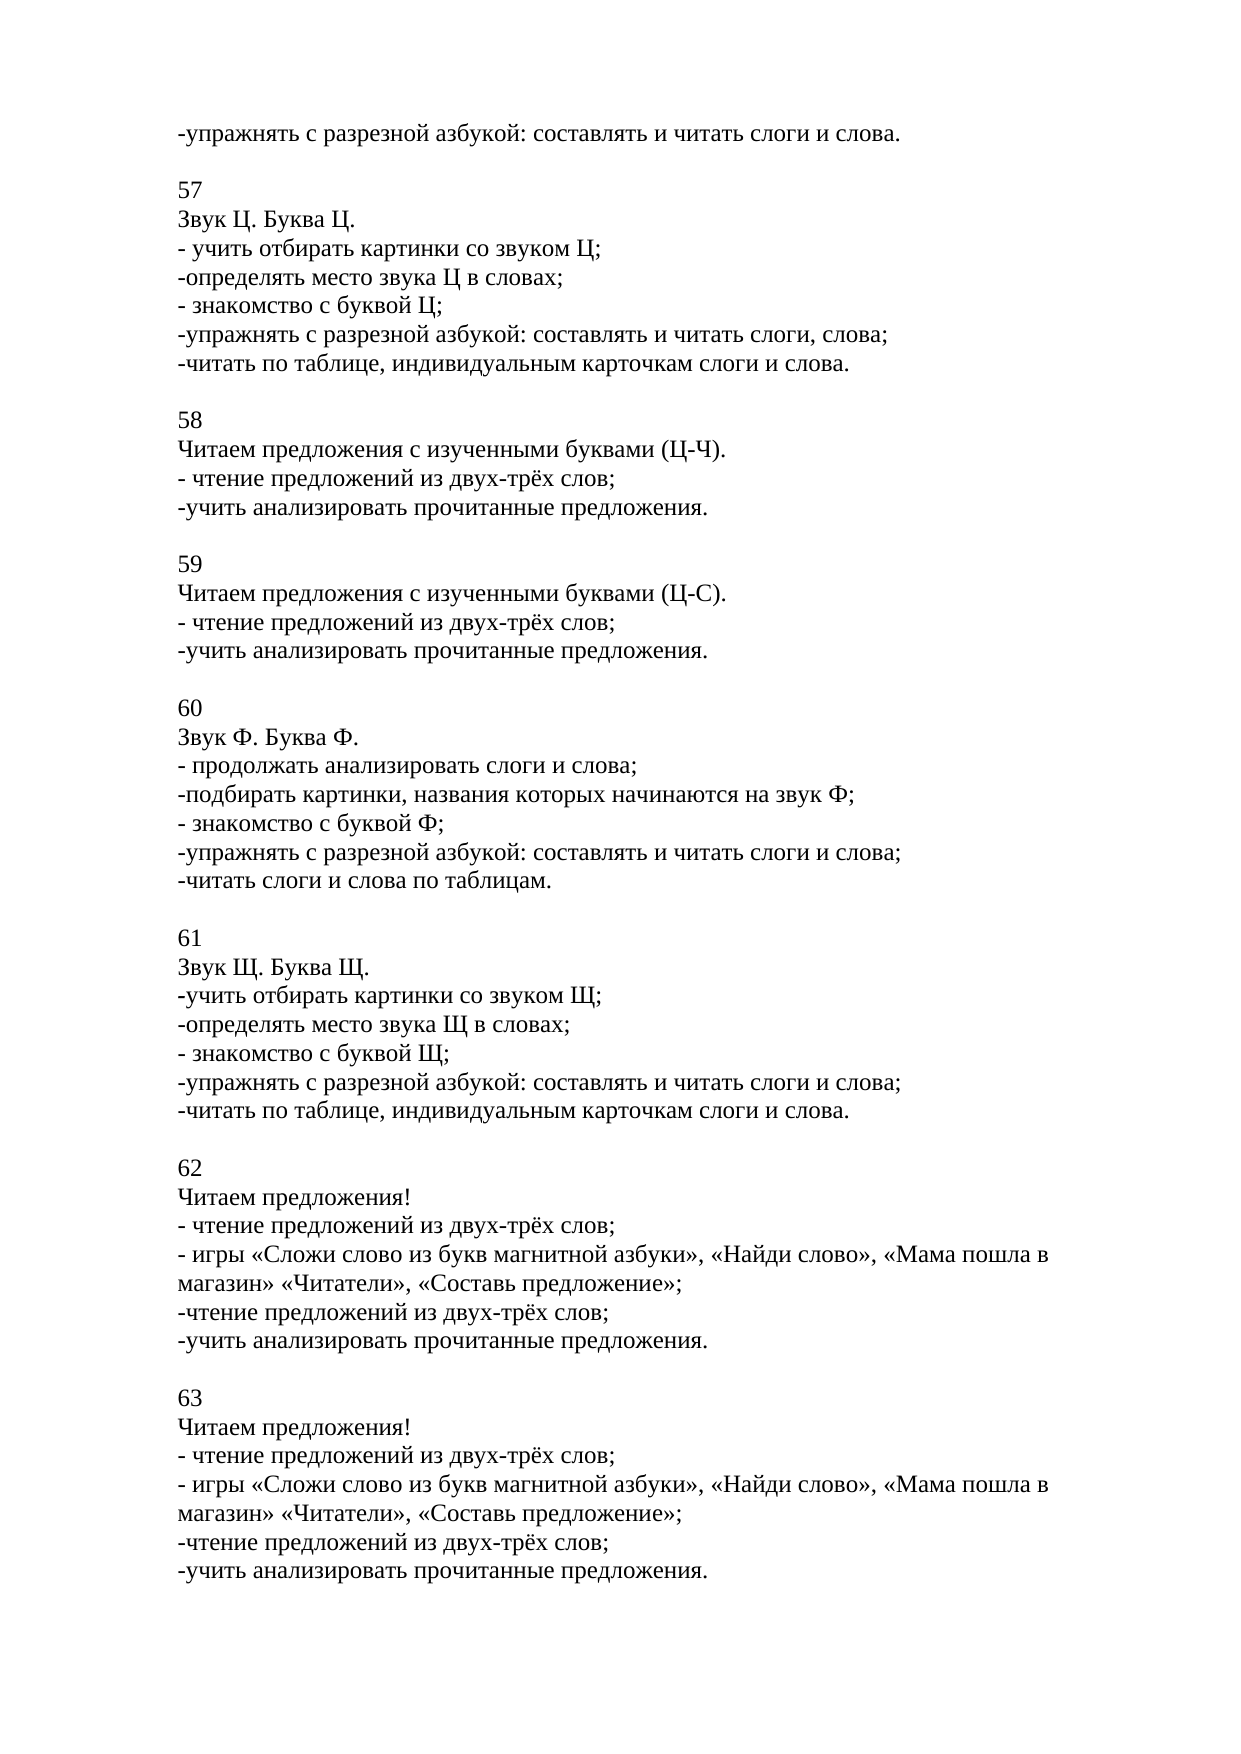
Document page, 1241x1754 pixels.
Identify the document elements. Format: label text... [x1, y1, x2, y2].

text -упражнять с разрезной азбукой: составлять и читать слоги и слова. [177, 118, 1152, 147]
text - знакомство с буквой Ц; [177, 291, 1152, 319]
text -определять место звука Щ в словах; [177, 1009, 1152, 1038]
text -определять место звука Ц в словах; [177, 262, 1152, 291]
text 61 [177, 923, 1152, 952]
text Звук Ц. Буква Ц. [177, 204, 1152, 233]
text - учить отбирать картинки со звуком Ц; [177, 233, 1152, 262]
text -читать слоги и слова по таблицам. [177, 866, 1152, 894]
text Читаем предложения! [177, 1412, 1152, 1441]
text -учить анализировать прочитанные предложения. [177, 1556, 1152, 1584]
text - игры «Сложи слово из букв магнитной азбуки», «Найди слово», «Мама пошла в магазин» «Читатели», «Составь предложение»; [177, 1239, 1152, 1297]
text -чтение предложений из двух-трёх слов; [177, 1527, 1152, 1556]
text 59 [177, 549, 1152, 578]
text -упражнять с разрезной азбукой: составлять и читать слоги и слова; [177, 1067, 1152, 1096]
text -учить анализировать прочитанные предложения. [177, 1326, 1152, 1354]
text -подбирать картинки, названия которых начинаются на звук Ф; [177, 779, 1152, 808]
text - игры «Сложи слово из букв магнитной азбуки», «Найди слово», «Мама пошла в магазин» «Читатели», «Составь предложение»; [177, 1469, 1152, 1527]
text 57 [177, 176, 1152, 204]
text Звук Ф. Буква Ф. [177, 722, 1152, 751]
text - чтение предложений из двух-трёх слов; [177, 463, 1152, 492]
text - знакомство с буквой Щ; [177, 1038, 1152, 1067]
text -учить отбирать картинки со звуком Щ; [177, 981, 1152, 1009]
text 58 [177, 406, 1152, 434]
text 60 [177, 693, 1152, 722]
text -читать по таблице, индивидуальным карточкам слоги и слова. [177, 348, 1152, 377]
text - чтение предложений из двух-трёх слов; [177, 1211, 1152, 1239]
text 63 [177, 1383, 1152, 1412]
text -учить анализировать прочитанные предложения. [177, 492, 1152, 521]
text -упражнять с разрезной азбукой: составлять и читать слоги и слова; [177, 837, 1152, 866]
text - знакомство с буквой Ф; [177, 808, 1152, 837]
text -учить анализировать прочитанные предложения. [177, 636, 1152, 664]
text - продолжать анализировать слоги и слова; [177, 751, 1152, 779]
text -читать по таблице, индивидуальным карточкам слоги и слова. [177, 1096, 1152, 1124]
text - чтение предложений из двух-трёх слов; [177, 1441, 1152, 1469]
text Звук Щ. Буква Щ. [177, 952, 1152, 981]
text -упражнять с разрезной азбукой: составлять и читать слоги, слова; [177, 319, 1152, 348]
text -чтение предложений из двух-трёх слов; [177, 1297, 1152, 1326]
text Читаем предложения! [177, 1182, 1152, 1211]
text - чтение предложений из двух-трёх слов; [177, 607, 1152, 636]
text Читаем предложения с изученными буквами (Ц-С). [177, 578, 1152, 607]
text Читаем предложения с изученными буквами (Ц-Ч). [177, 434, 1152, 463]
text 62 [177, 1153, 1152, 1182]
